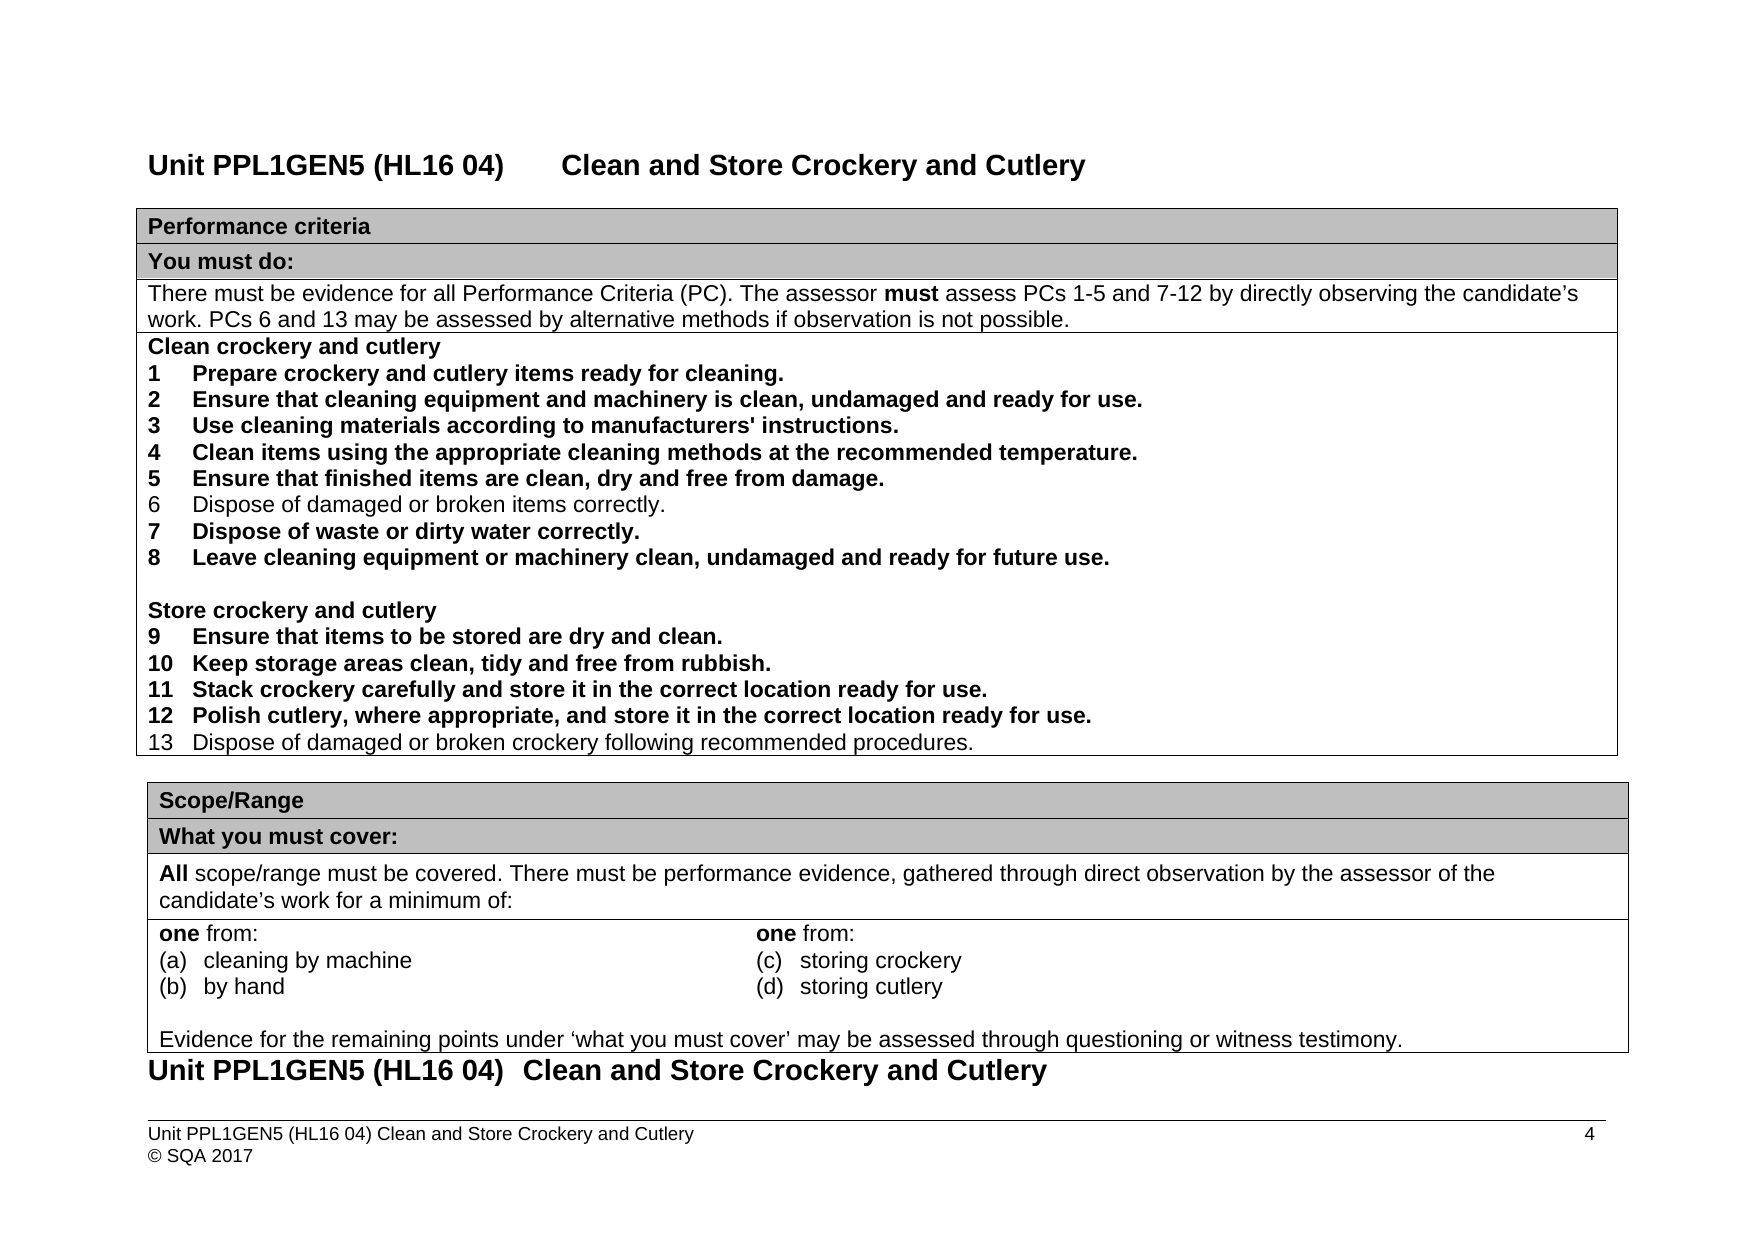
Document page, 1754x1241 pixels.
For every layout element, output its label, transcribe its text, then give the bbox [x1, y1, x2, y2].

table_cell All scope/range must be covered. There must be performance evidence, gathered through direct observation by the assessor of the candidate’s work for a minimum of: [148, 854, 1628, 919]
text Unit PPL1GEN5 (HL16 04) Clean and Store Crockery and Cutlery [148, 1053, 1606, 1087]
table_cell What you must cover: [148, 819, 1628, 853]
table_cell one from: (c) storing crockery (d) storing cutlery [745, 920, 1628, 999]
table_cell Evidence for the remaining points under ‘what you must cover’ may be assessed through questioning or witness testimony. [148, 1000, 1628, 1052]
table_cell Clean crockery and cutlery 1 Prepare crockery and cutlery items ready for cleaning. 2 Ensure that cleaning equipment and machinery is clean, undamaged and ready for use. 3 Use cleaning materials according to manufacturers' instructions. 4 Clean items using the appropriate cleaning methods at the recommended temperature. 5 Ensure that finished items are clean, dry and free from damage. 6 Dispose of damaged or broken items correctly. 7 Dispose of waste or dirty water correctly. 8 Leave cleaning equipment or machinery clean, undamaged and ready for future use. Store crockery and cutlery 9 Ensure that items to be stored are dry and clean. 10 Keep storage areas clean, tidy and free from rubbish. 11 Stack crockery carefully and store it in the correct location ready for use. 12 Polish cutlery, where appropriate, and store it in the correct location ready for use. 13 Dispose of damaged or broken crockery following recommended procedures. [137, 333, 1617, 755]
title Unit PPL1GEN5 (HL16 04) Clean and Store Crockery and Cutlery [148, 148, 1606, 181]
table_cell There must be evidence for all Performance Criteria (PC). The assessor must assess PCs 1-5 and 7-12 by directly observing the candidate’s work. PCs 6 and 13 may be assessed by alternative methods if observation is not possible. [137, 280, 1617, 332]
table_header Performance criteria [137, 209, 1617, 243]
table_header Scope/Range [148, 783, 1628, 818]
table_cell You must do: [137, 244, 1617, 278]
table_cell one from: (a) cleaning by machine (b) by hand [148, 920, 744, 999]
